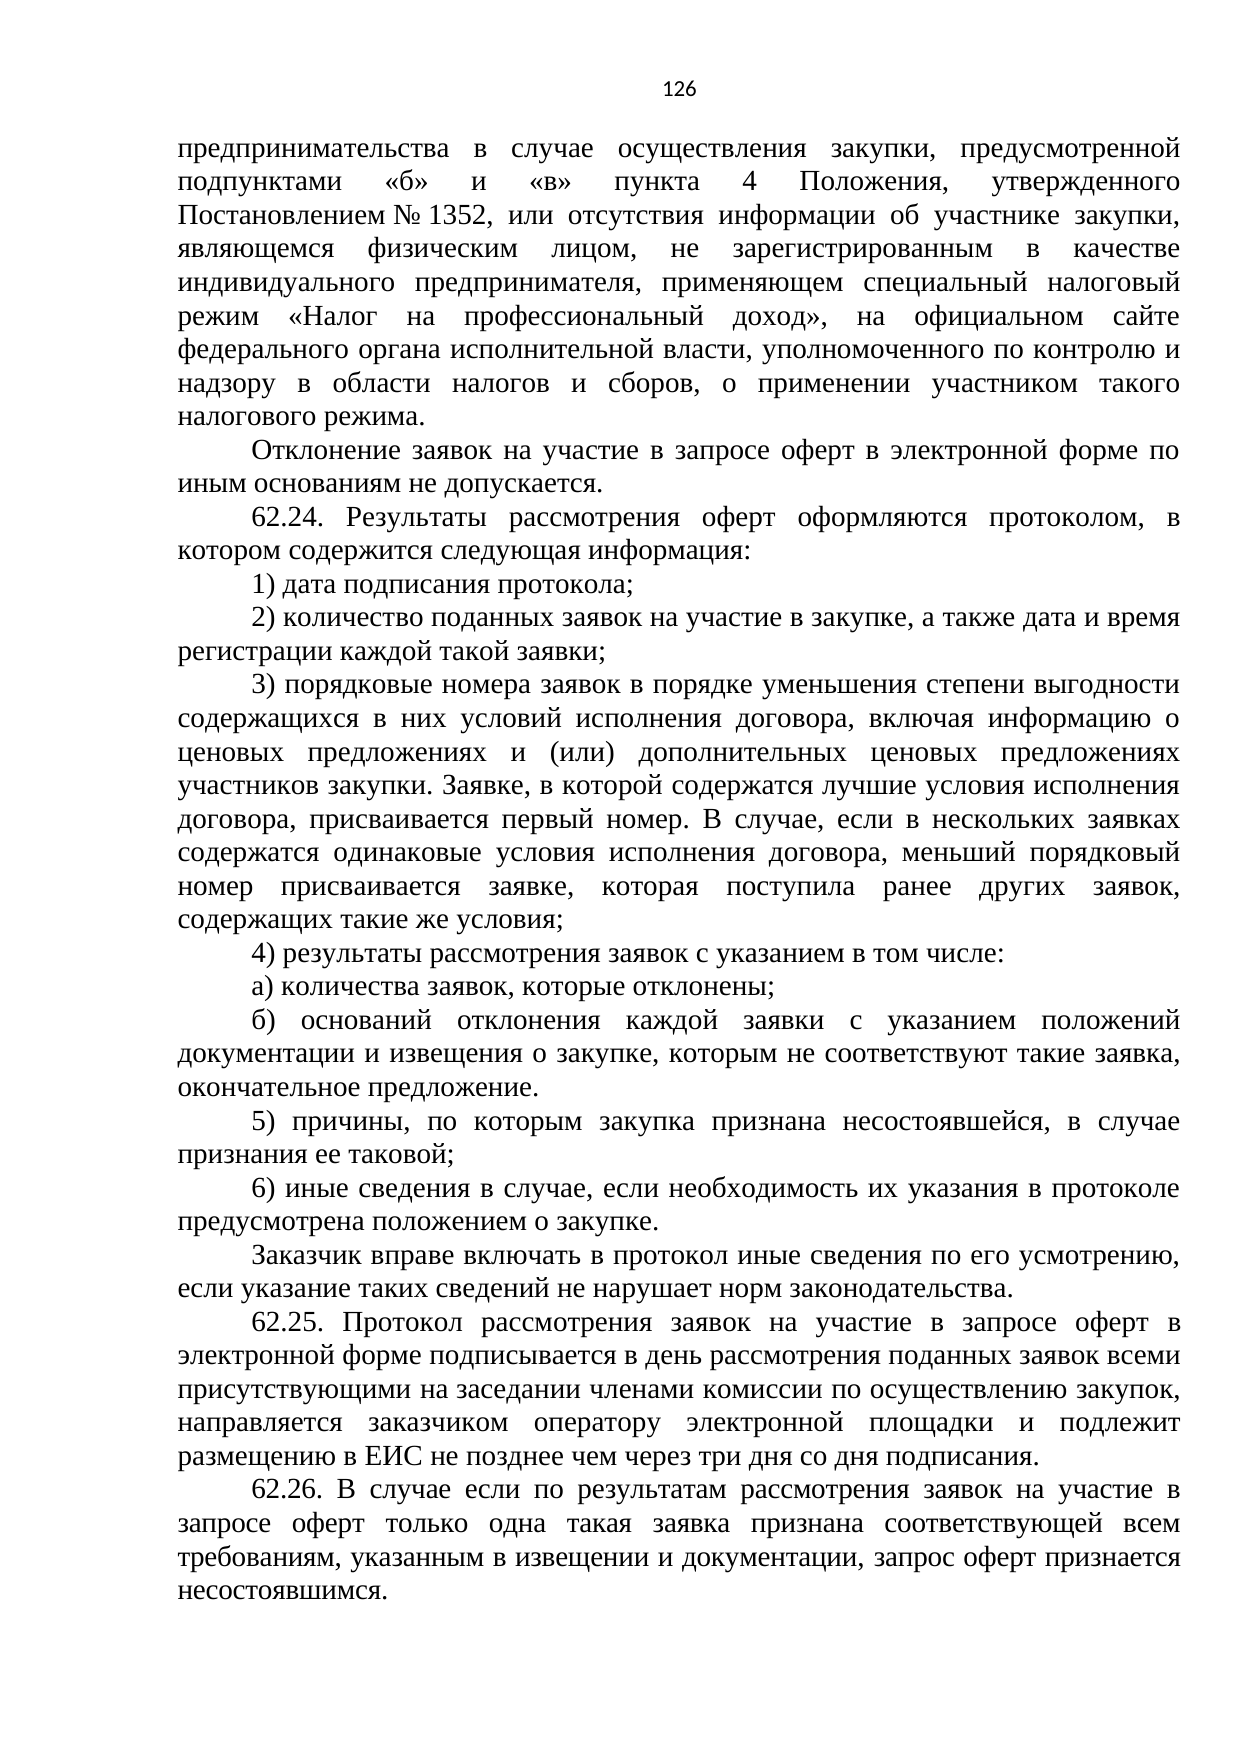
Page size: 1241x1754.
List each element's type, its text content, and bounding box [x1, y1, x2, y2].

text 62.26. В случае если по результатам рассмотрения заявок на участие в запросе оферт только одна такая заявка признана соответствующей всем требованиям, указанным в извещении и документации, запрос оферт признается несостоявшимся. [177, 1472, 1181, 1606]
text 5) причины, по которым закупка признана несостоявшейся, в случае признания ее таковой; [177, 1103, 1181, 1170]
text 62.24. Результаты рассмотрения оферт оформляются протоколом, в котором содержится следующая информация: [177, 499, 1181, 566]
text Заказчик вправе включать в протокол иные сведения по его усмотрению, если указание таких сведений не нарушает норм законодательства. [177, 1237, 1181, 1304]
text а) количества заявок, которые отклонены; [177, 968, 1181, 1002]
text 62.25. Протокол рассмотрения заявок на участие в запросе оферт в электронной форме подписывается в день рассмотрения поданных заявок всеми присутствующими на заседании членами комиссии по осуществлению закупок, направляется заказчиком оператору электронной площадки и подлежит размещению в ЕИС не позднее чем через три дня со дня подписания. [177, 1304, 1181, 1472]
text Отклонение заявок на участие в запросе оферт в электронной форме по иным основаниям не допускается. [177, 432, 1181, 499]
text 2) количество поданных заявок на участие в закупке, а также дата и время регистрации каждой такой заявки; [177, 599, 1181, 667]
text б) оснований отклонения каждой заявки с указанием положений документации и извещения о закупке, которым не соответствуют такие заявка, окончательное предложение. [177, 1002, 1181, 1103]
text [177, 130, 1181, 432]
text 1) дата подписания протокола; [177, 566, 1181, 599]
text 4) результаты рассмотрения заявок с указанием в том числе: [177, 935, 1181, 968]
text 3) порядковые номера заявок в порядке уменьшения степени выгодности содержащихся в них условий исполнения договора, включая информацию о ценовых предложениях и (или) дополнительных ценовых предложениях участников закупки. Заявке, в которой содержатся лучшие условия исполнения договора, присваивается первый номер. В случае, если в нескольких заявках содержатся одинаковые условия исполнения договора, меньший порядковый номер присваивается заявке, которая поступила ранее других заявок, содержащих такие же условия; [177, 667, 1181, 935]
text 6) иные сведения в случае, если необходимость их указания в протоколе предусмотрена положением о закупке. [177, 1170, 1181, 1237]
